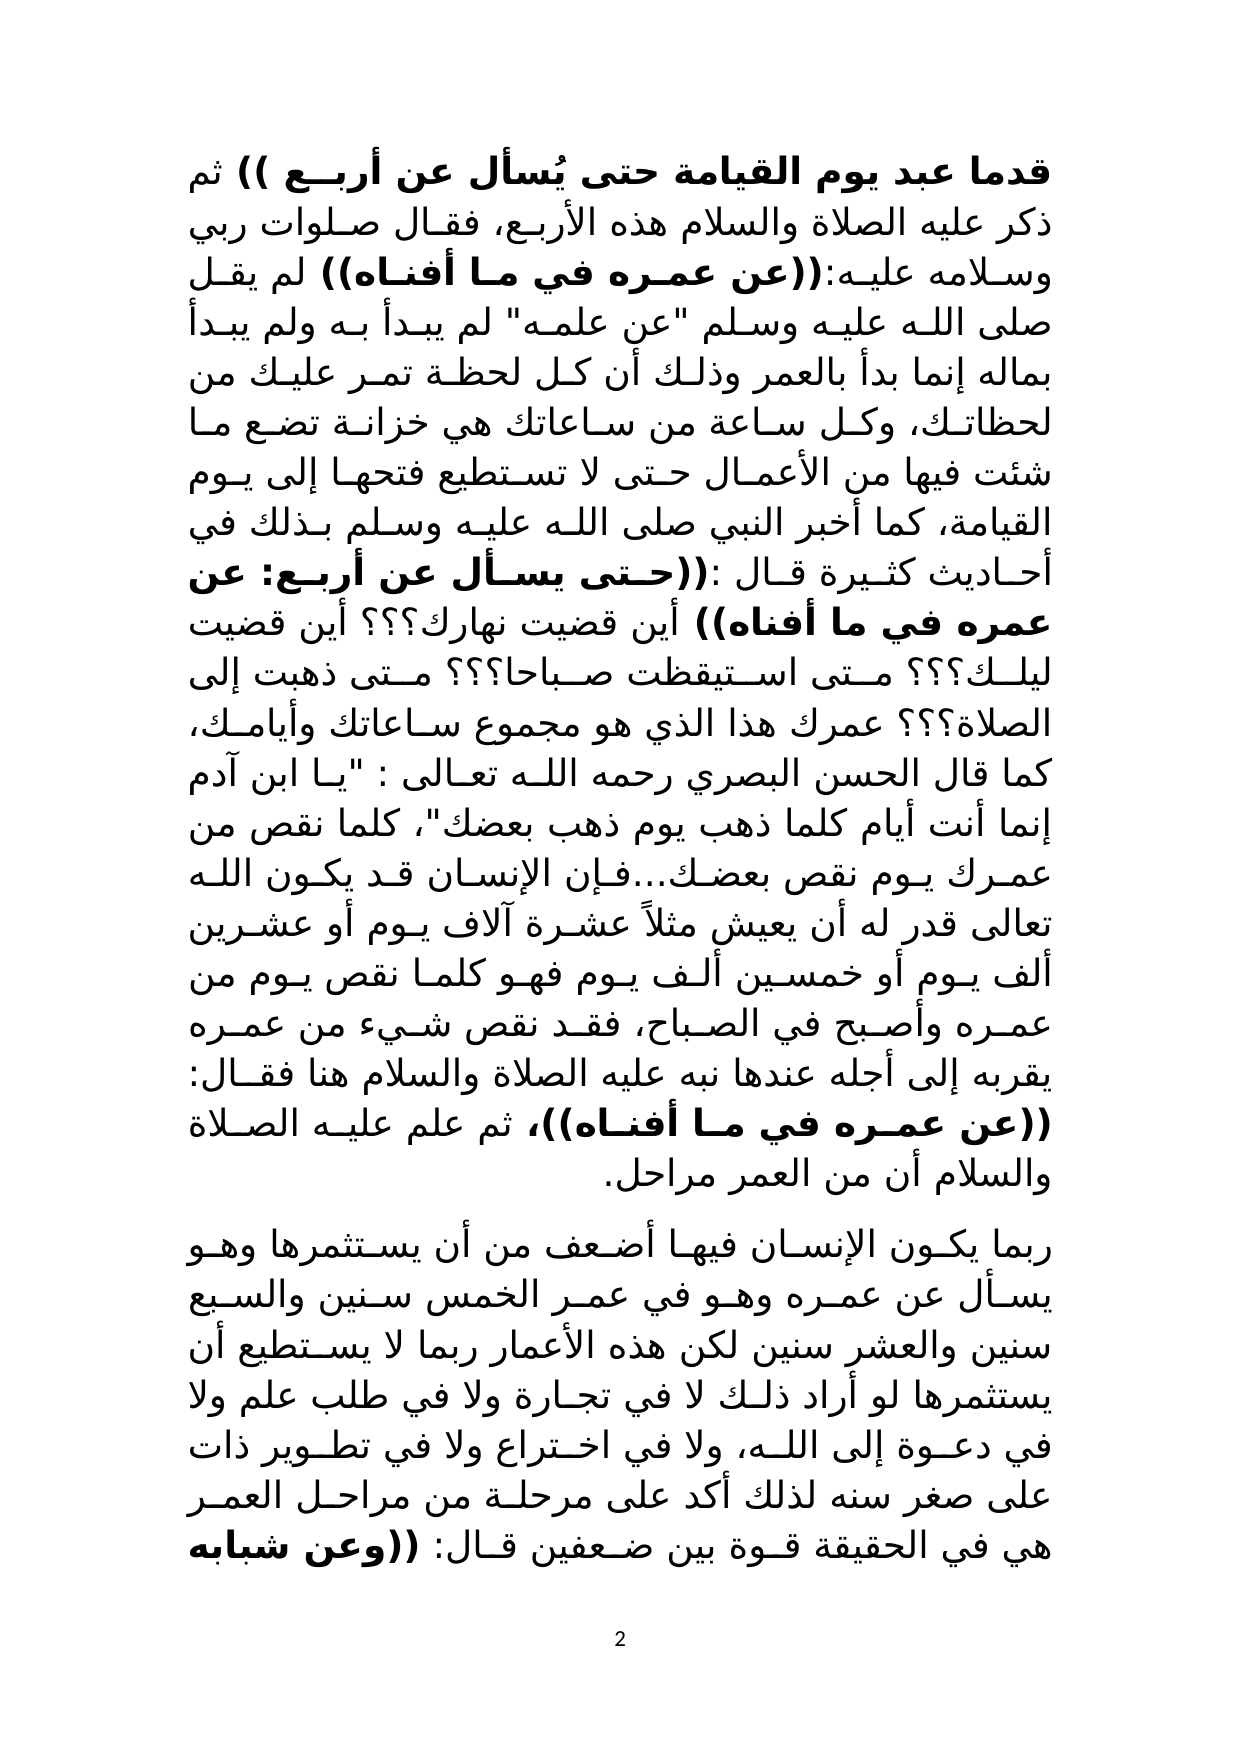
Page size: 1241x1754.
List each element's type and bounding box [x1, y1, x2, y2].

text [187, 150, 1053, 1196]
text [187, 1223, 1053, 1567]
